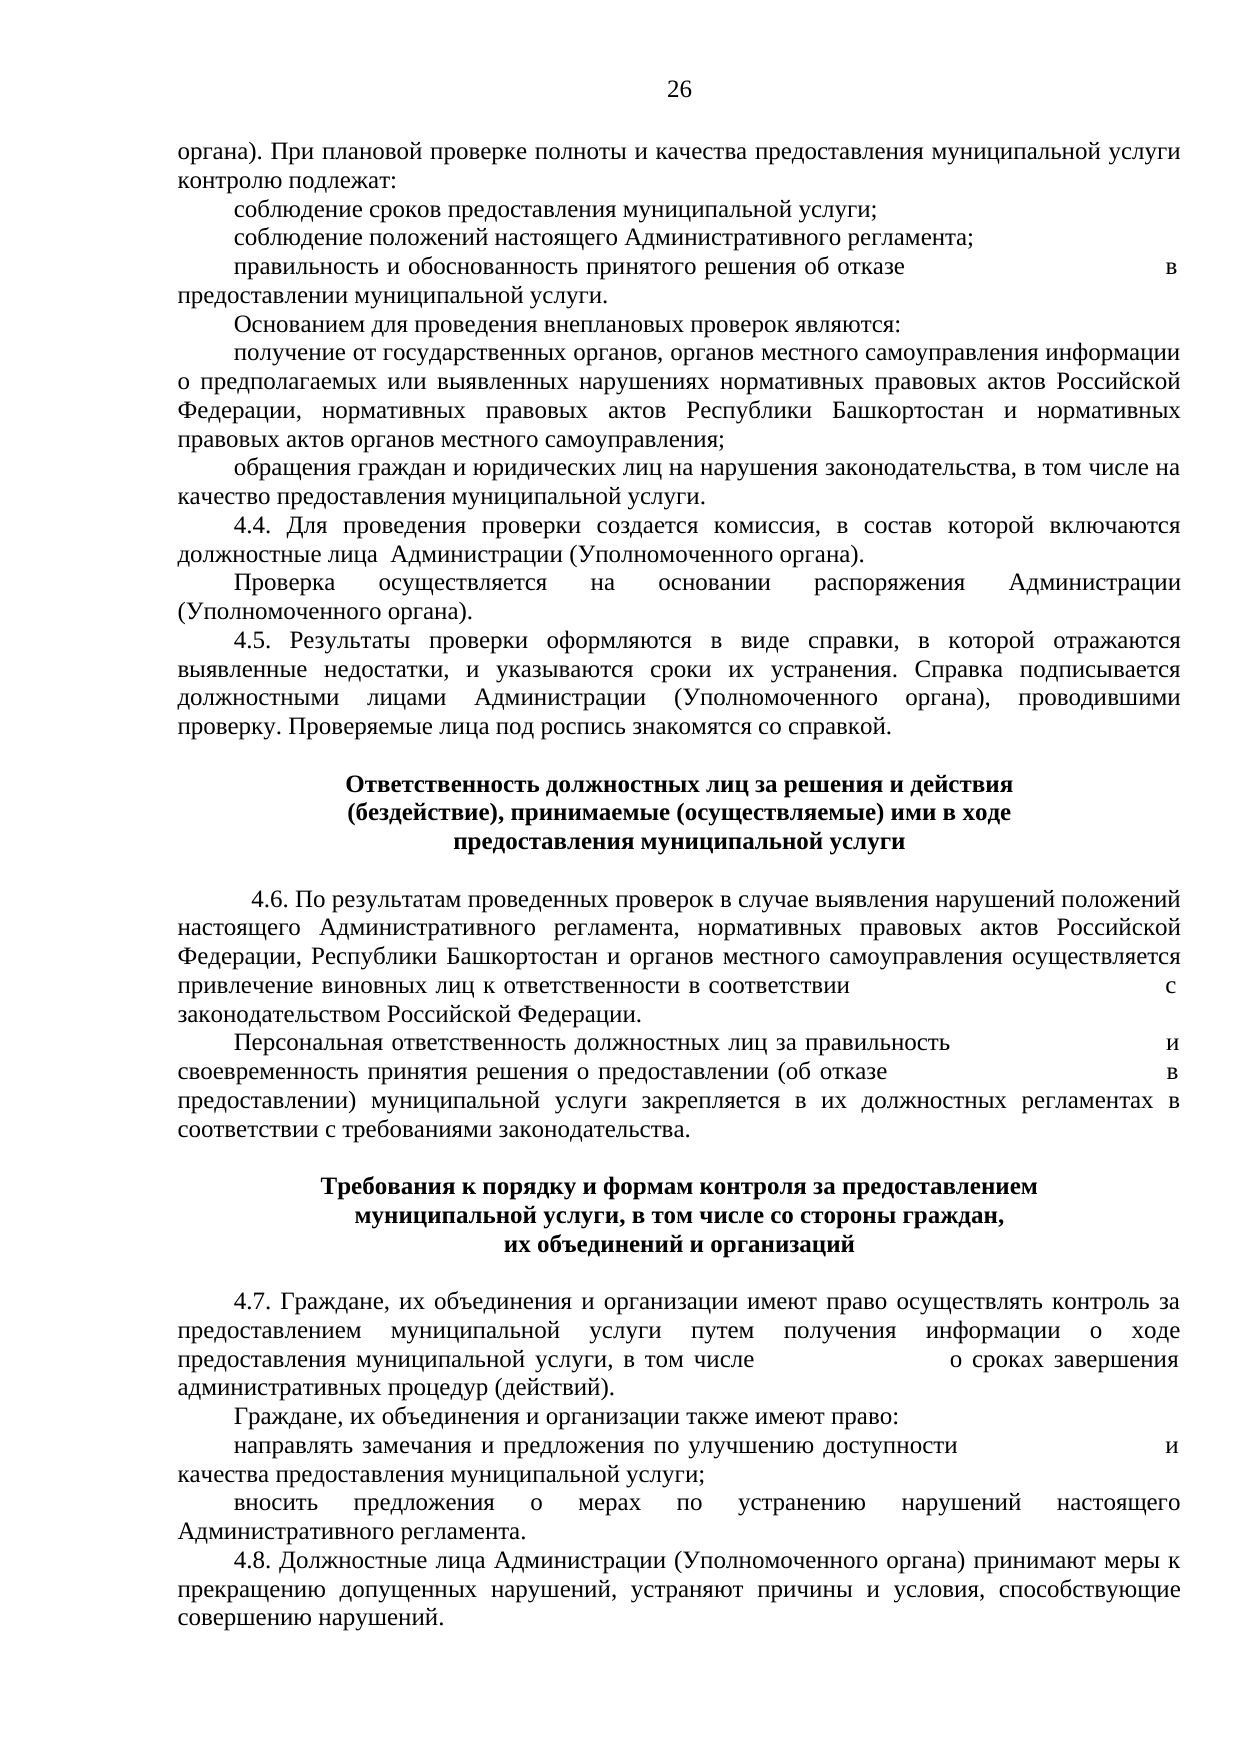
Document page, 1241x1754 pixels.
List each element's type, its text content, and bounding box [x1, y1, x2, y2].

text предоставления муниципальной услуги [177, 826, 1181, 855]
text соблюдение сроков предоставления муниципальной услуги; [177, 194, 1181, 222]
text муниципальной услуги, в том числе со стороны граждан, [177, 1200, 1181, 1229]
text правильность и обоснованность принятого решения об отказе в предоставлении муниципальной услуги. [177, 251, 1181, 309]
text Проверка осуществляется на основании распоряжения Администрации (Уполномоченного органа). [177, 567, 1181, 625]
text получение от государственных органов, органов местного самоуправления информации о предполагаемых или выявленных нарушениях нормативных правовых актов Российской Федерации, нормативных правовых актов Республики Башкортостан и нормативных правовых актов органов местного самоуправления; [177, 337, 1181, 452]
text 4.4. Для проведения проверки создается комиссия, в состав которой включаются должностные лица Администрации (Уполномоченного органа). [177, 510, 1181, 567]
text соблюдение положений настоящего Административного регламента; [177, 222, 1181, 251]
text 4.8. Должностные лица Администрации (Уполномоченного органа) принимают меры к прекращению допущенных нарушений, устраняют причины и условия, способствующие совершению нарушений. [177, 1545, 1181, 1631]
text Требования к порядку и формам контроля за предоставлением [177, 1171, 1181, 1200]
text Граждане, их объединения и организации также имеют право: [177, 1401, 1181, 1430]
text вносить предложения о мерах по устранению нарушений настоящего Административного регламента. [177, 1487, 1181, 1545]
text 4.5. Результаты проверки оформляются в виде справки, в которой отражаются выявленные недостатки, и указываются сроки их устранения. Справка подписывается должностными лицами Администрации (Уполномоченного органа), проводившими проверку. Проверяемые лица под роспись знакомятся со справкой. [177, 625, 1181, 740]
text 4.7. Граждане, их объединения и организации имеют право осуществлять контроль за предоставлением муниципальной услуги путем получения информации о ходе предоставления муниципальной услуги, в том числе о сроках завершения административных процедур (действий). [177, 1286, 1181, 1401]
text их объединений и организаций [177, 1229, 1181, 1257]
text обращения граждан и юридических лиц на нарушения законодательства, в том числе на качество предоставления муниципальной услуги. [177, 452, 1181, 510]
text (бездействие), принимаемые (осуществляемые) ими в ходе [177, 797, 1181, 826]
text направлять замечания и предложения по улучшению доступности и качества предоставления муниципальной услуги; [177, 1430, 1181, 1487]
text Основанием для проведения внеплановых проверок являются: [177, 309, 1181, 337]
text 4.6. По результатам проведенных проверок в случае выявления нарушений положений настоящего Административного регламента, нормативных правовых актов Российской Федерации, Республики Башкортостан и органов местного самоуправления осуществляется привлечение виновных лиц к ответственности в соответствии с законодательством Российской Федерации. [177, 884, 1181, 1027]
text Ответственность должностных лиц за решения и действия [177, 769, 1181, 797]
text Персональная ответственность должностных лиц за правильность и своевременность принятия решения о предоставлении (об отказе в предоставлении) муниципальной услуги закрепляется в их должностных регламентах в соответствии с требованиями законодательства. [177, 1027, 1181, 1142]
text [177, 136, 1181, 194]
